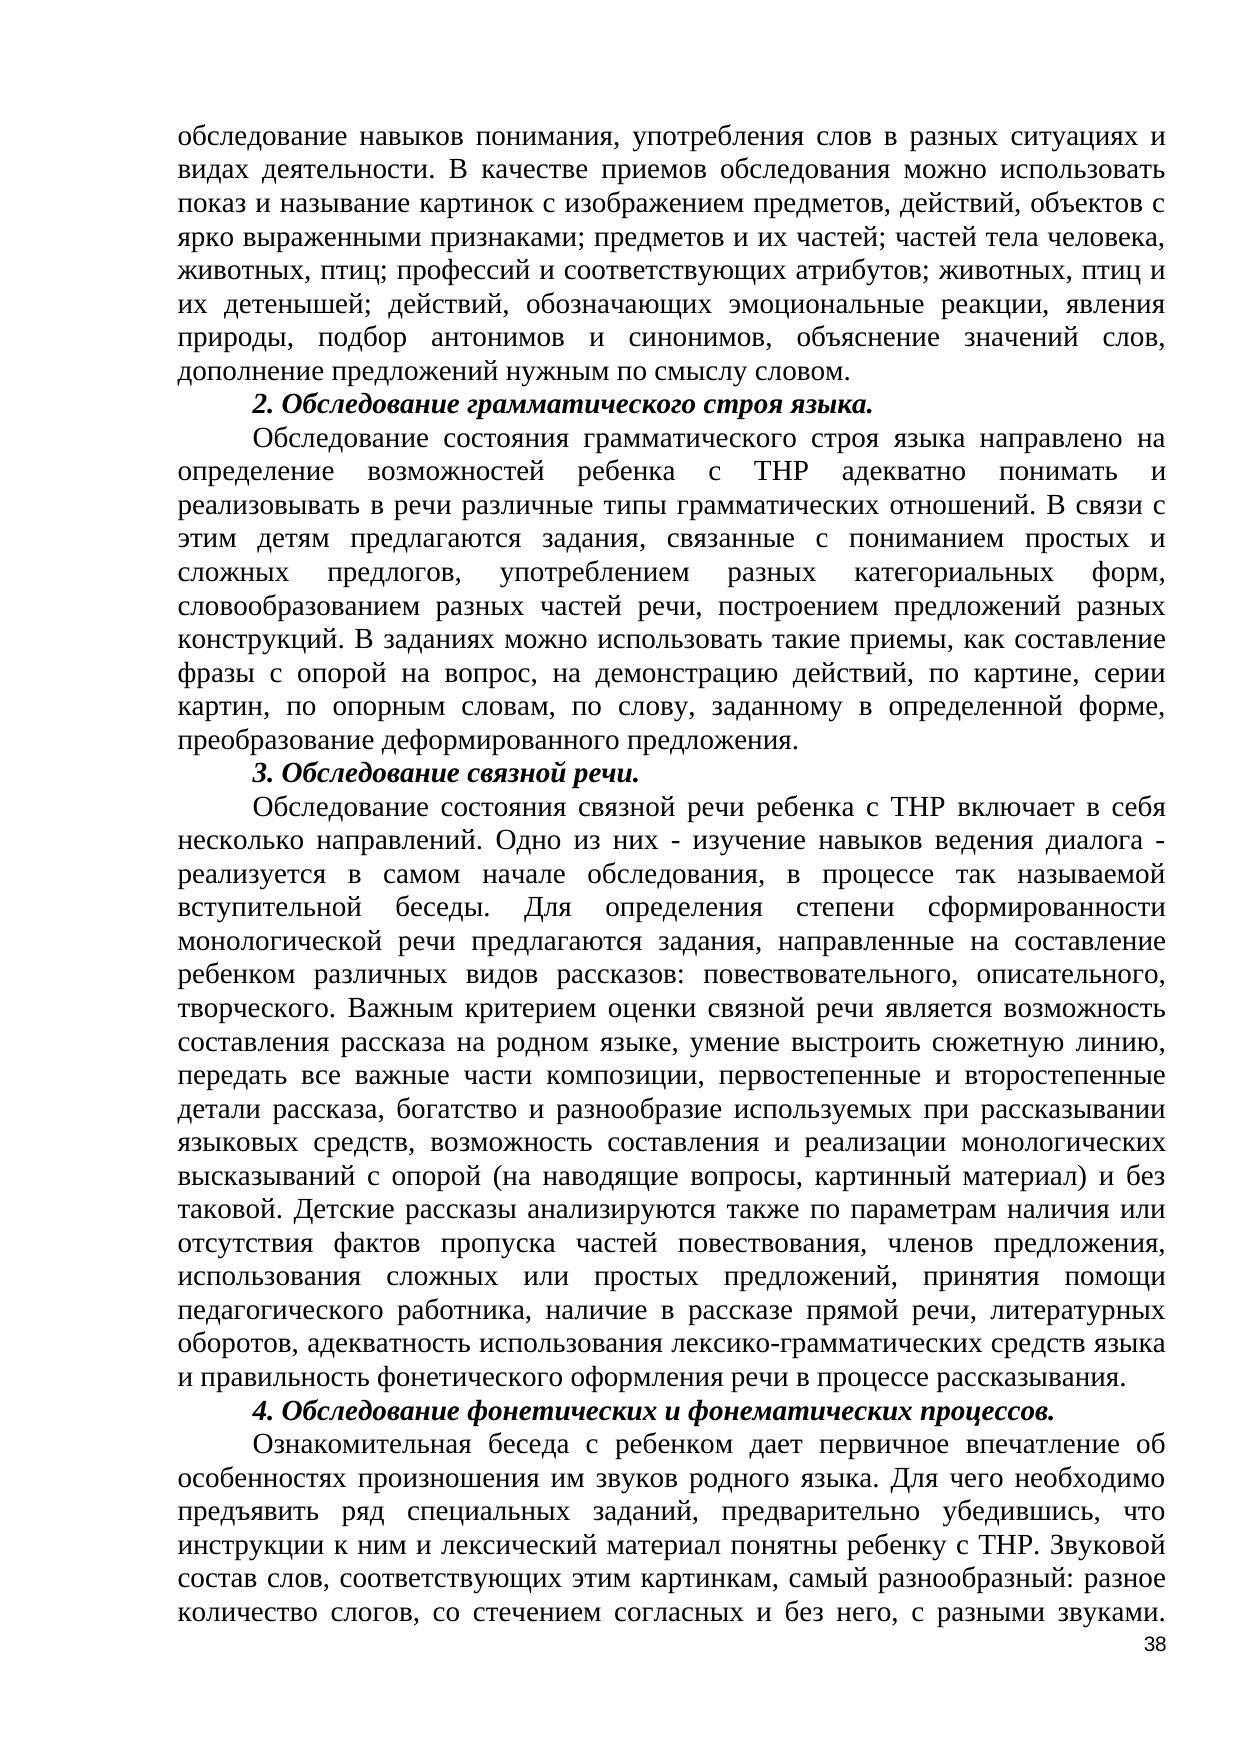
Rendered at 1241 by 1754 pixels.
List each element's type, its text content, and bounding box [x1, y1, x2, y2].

text 4. Обследование фонетических и фонематических процессов. [177, 1393, 1167, 1426]
text Обследование состояния грамматического строя языка направлено на определение возможностей ребенка с ТНР адекватно понимать и реализовывать в речи различные типы грамматических отношений. В связи с этим детям предлагаются задания, связанные с пониманием простых и сложных предлогов, употреблением разных категориальных форм, словообразованием разных частей речи, построением предложений разных конструкций. В заданиях можно использовать такие приемы, как составление фразы с опорой на вопрос, на демонстрацию действий, по картине, серии картин, по опорным словам, по слову, заданному в определенной форме, преобразование деформированного предложения. [177, 420, 1167, 755]
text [177, 118, 1167, 386]
text Обследование состояния связной речи ребенка с ТНР включает в себя несколько направлений. Одно из них - изучение навыков ведения диалога -реализуется в самом начале обследования, в процессе так называемой вступительной беседы. Для определения степени сформированности монологической речи предлагаются задания, направленные на составление ребенком различных видов рассказов: повествовательного, описательного, творческого. Важным критерием оценки связной речи является возможность составления рассказа на родном языке, умение выстроить сюжетную линию, передать все важные части композиции, первостепенные и второстепенные детали рассказа, богатство и разнообразие используемых при рассказывании языковых средств, возможность составления и реализации монологических высказываний с опорой (на наводящие вопросы, картинный материал) и без таковой. Детские рассказы анализируются также по параметрам наличия или отсутствия фактов пропуска частей повествования, членов предложения, использования сложных или простых предложений, принятия помощи педагогического работника, наличие в рассказе прямой речи, литературных оборотов, адекватность использования лексико-грамматических средств языка и правильность фонетического оформления речи в процессе рассказывания. [177, 789, 1167, 1393]
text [177, 1426, 1167, 1627]
text 2. Обследование грамматического строя языка. [177, 386, 1167, 420]
text 3. Обследование связной речи. [177, 755, 1167, 789]
